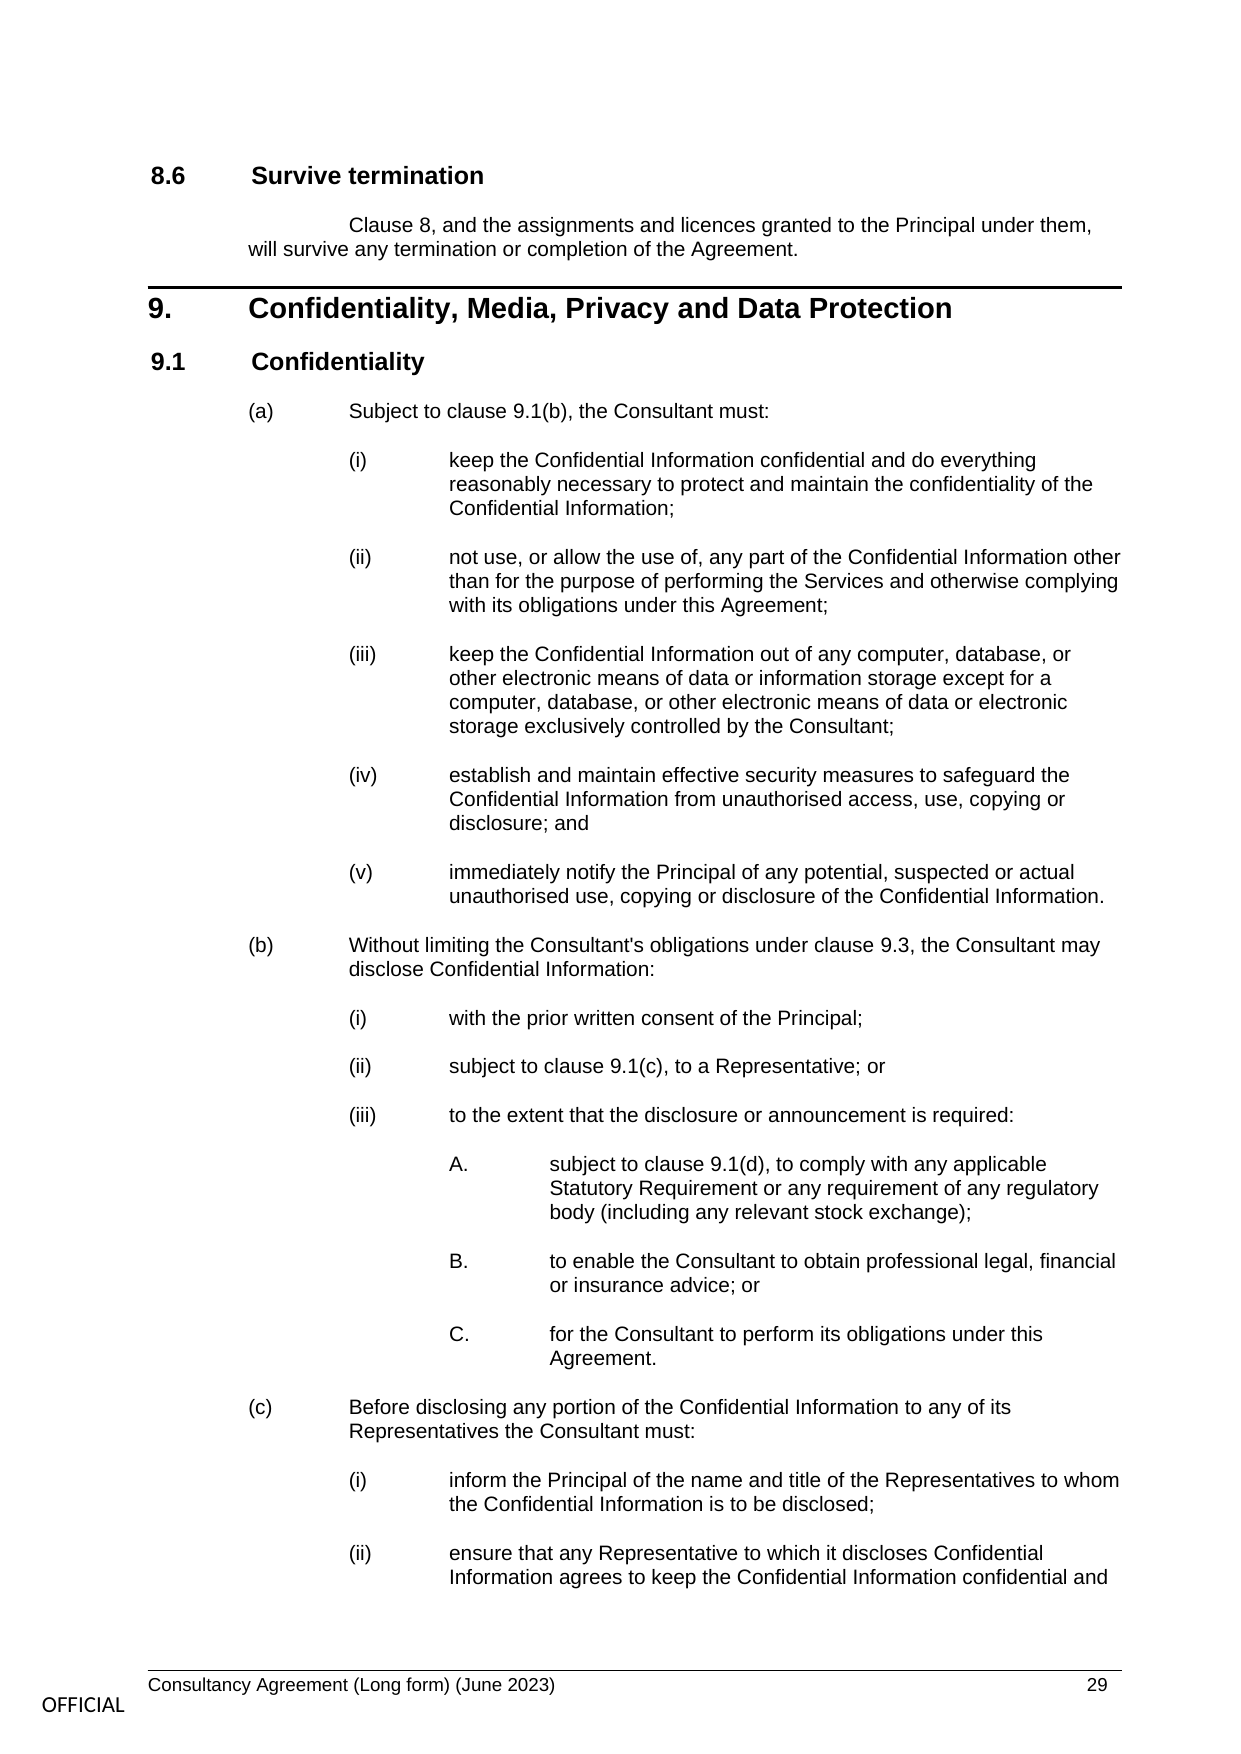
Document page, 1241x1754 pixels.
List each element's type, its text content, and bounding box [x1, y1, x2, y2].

subtitle inform the Principal of the name and title of the Representatives to whom the Confidential Information is to be disclosed; [348, 1468, 1122, 1516]
subtitle subject to clause 9.1(c), to a Representative; or [348, 1054, 1122, 1078]
subtitle to enable the Consultant to obtain professional legal, financial or insurance advice; or [449, 1249, 1122, 1297]
text Clause 8, and the assignments and licences granted to the Principal under them, will survive any termination or completion of the Agreement. [248, 213, 1122, 261]
subtitle to the extent that the disclosure or announcement is required: [348, 1103, 1122, 1127]
subtitle for the Consultant to perform its obligations under this Agreement. [449, 1322, 1122, 1370]
subtitle Subject to clause 9.1(b), the Consultant must: [248, 399, 1122, 423]
subtitle Confidentiality [151, 347, 1122, 376]
subtitle immediately notify the Principal of any potential, suspected or actual unauthorised use, copying or disclosure of the Confidential Information. [348, 859, 1122, 907]
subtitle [348, 1541, 1122, 1589]
subtitle keep the Confidential Information out of any computer, database, or other electronic means of data or information storage except for a computer, database, or other electronic means of data or electronic storage exclusively controlled by the Consultant; [348, 642, 1122, 738]
subtitle subject to clause 9.1(d), to comply with any applicable Statutory Requirement or any requirement of any regulatory body (including any relevant stock exchange); [449, 1152, 1122, 1224]
subtitle not use, or allow the use of, any part of the Confidential Information other than for the purpose of performing the Services and otherwise complying with its obligations under this Agreement; [348, 545, 1122, 617]
subtitle Before disclosing any portion of the Confidential Information to any of its Representatives the Consultant must: [248, 1395, 1122, 1443]
subtitle Survive termination [151, 161, 1122, 190]
subtitle Without limiting the Consultant's obligations under clause 9.3, the Consultant may disclose Confidential Information: [248, 932, 1122, 980]
subtitle with the prior written consent of the Principal; [348, 1005, 1122, 1029]
subtitle Confidentiality, Media, Privacy and Data Protection [148, 289, 1122, 324]
subtitle establish and maintain effective security measures to safeguard the Confidential Information from unauthorised access, use, copying or disclosure; and [348, 763, 1122, 834]
subtitle keep the Confidential Information confidential and do everything reasonably necessary to protect and maintain the confidentiality of the Confidential Information; [348, 448, 1122, 520]
